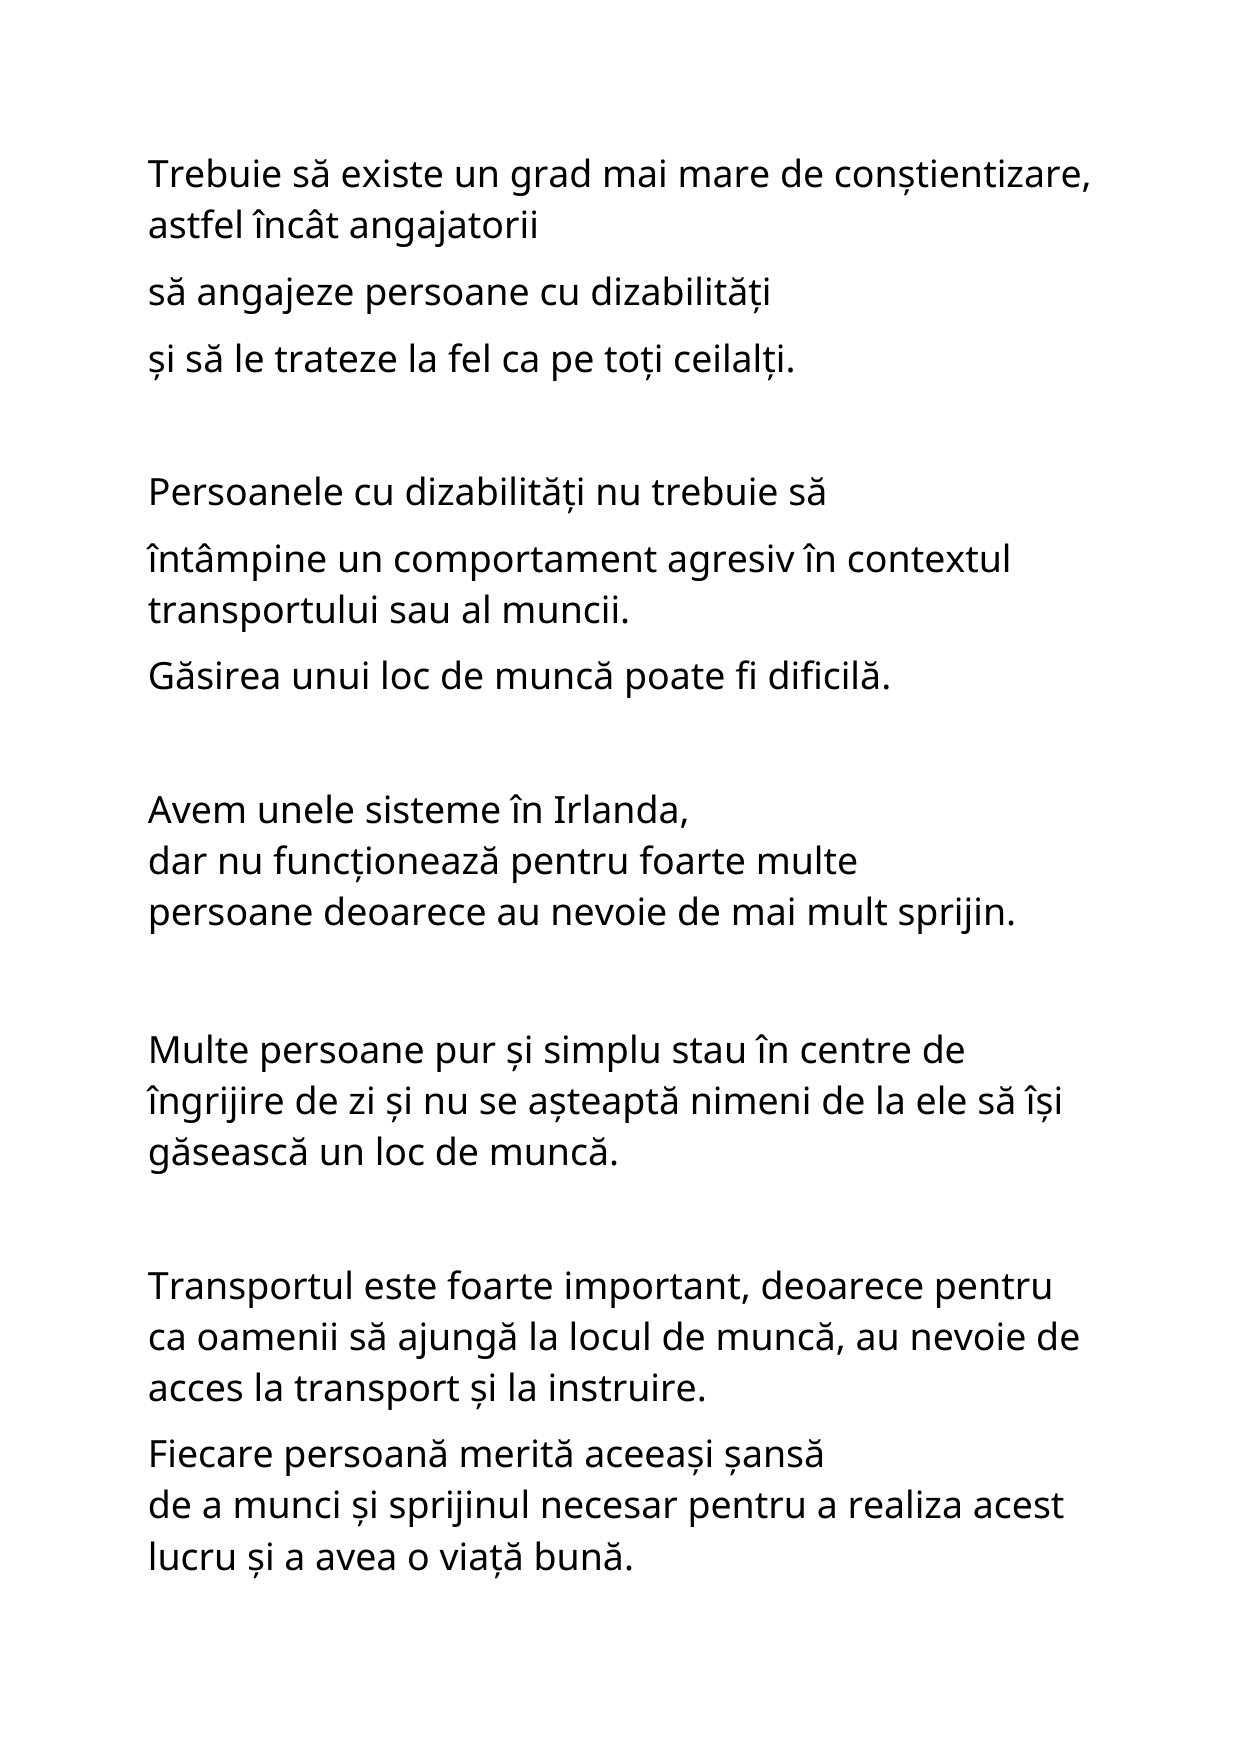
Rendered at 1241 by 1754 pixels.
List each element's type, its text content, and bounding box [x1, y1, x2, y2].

text Trebuie să existe un grad mai mare de conștientizare, astfel încât angajatorii [148, 148, 1093, 250]
text și să le trateze la fel ca pe toți ceilalți. [148, 332, 1093, 383]
text întâmpine un comportament agresiv în contextul transportului sau al muncii. [148, 532, 1093, 634]
text Multe persoane pur și simplu stau în centre de îngrijire de zi și nu se așteaptă nimeni de la ele să își găsească un loc de muncă. [148, 1023, 1093, 1177]
text Găsirea unui loc de muncă poate fi dificilă. [148, 650, 1093, 701]
text Transportul este foarte important, deoarece pentru ca oamenii să ajungă la locul de muncă, au nevoie de acces la transport și la instruire. [148, 1259, 1093, 1412]
text Persoanele cu dizabilități nu trebuie să [148, 465, 1093, 516]
text Avem unele sisteme în Irlanda, dar nu funcționează pentru foarte multe persoane deoarece au nevoie de mai mult sprijin. [148, 783, 1093, 936]
text să angajeze persoane cu dizabilități [148, 265, 1093, 316]
text Fiecare persoană merită aceeași șansă de a munci și sprijinul necesar pentru a realiza acest lucru și a avea o viață bună. [148, 1428, 1093, 1581]
